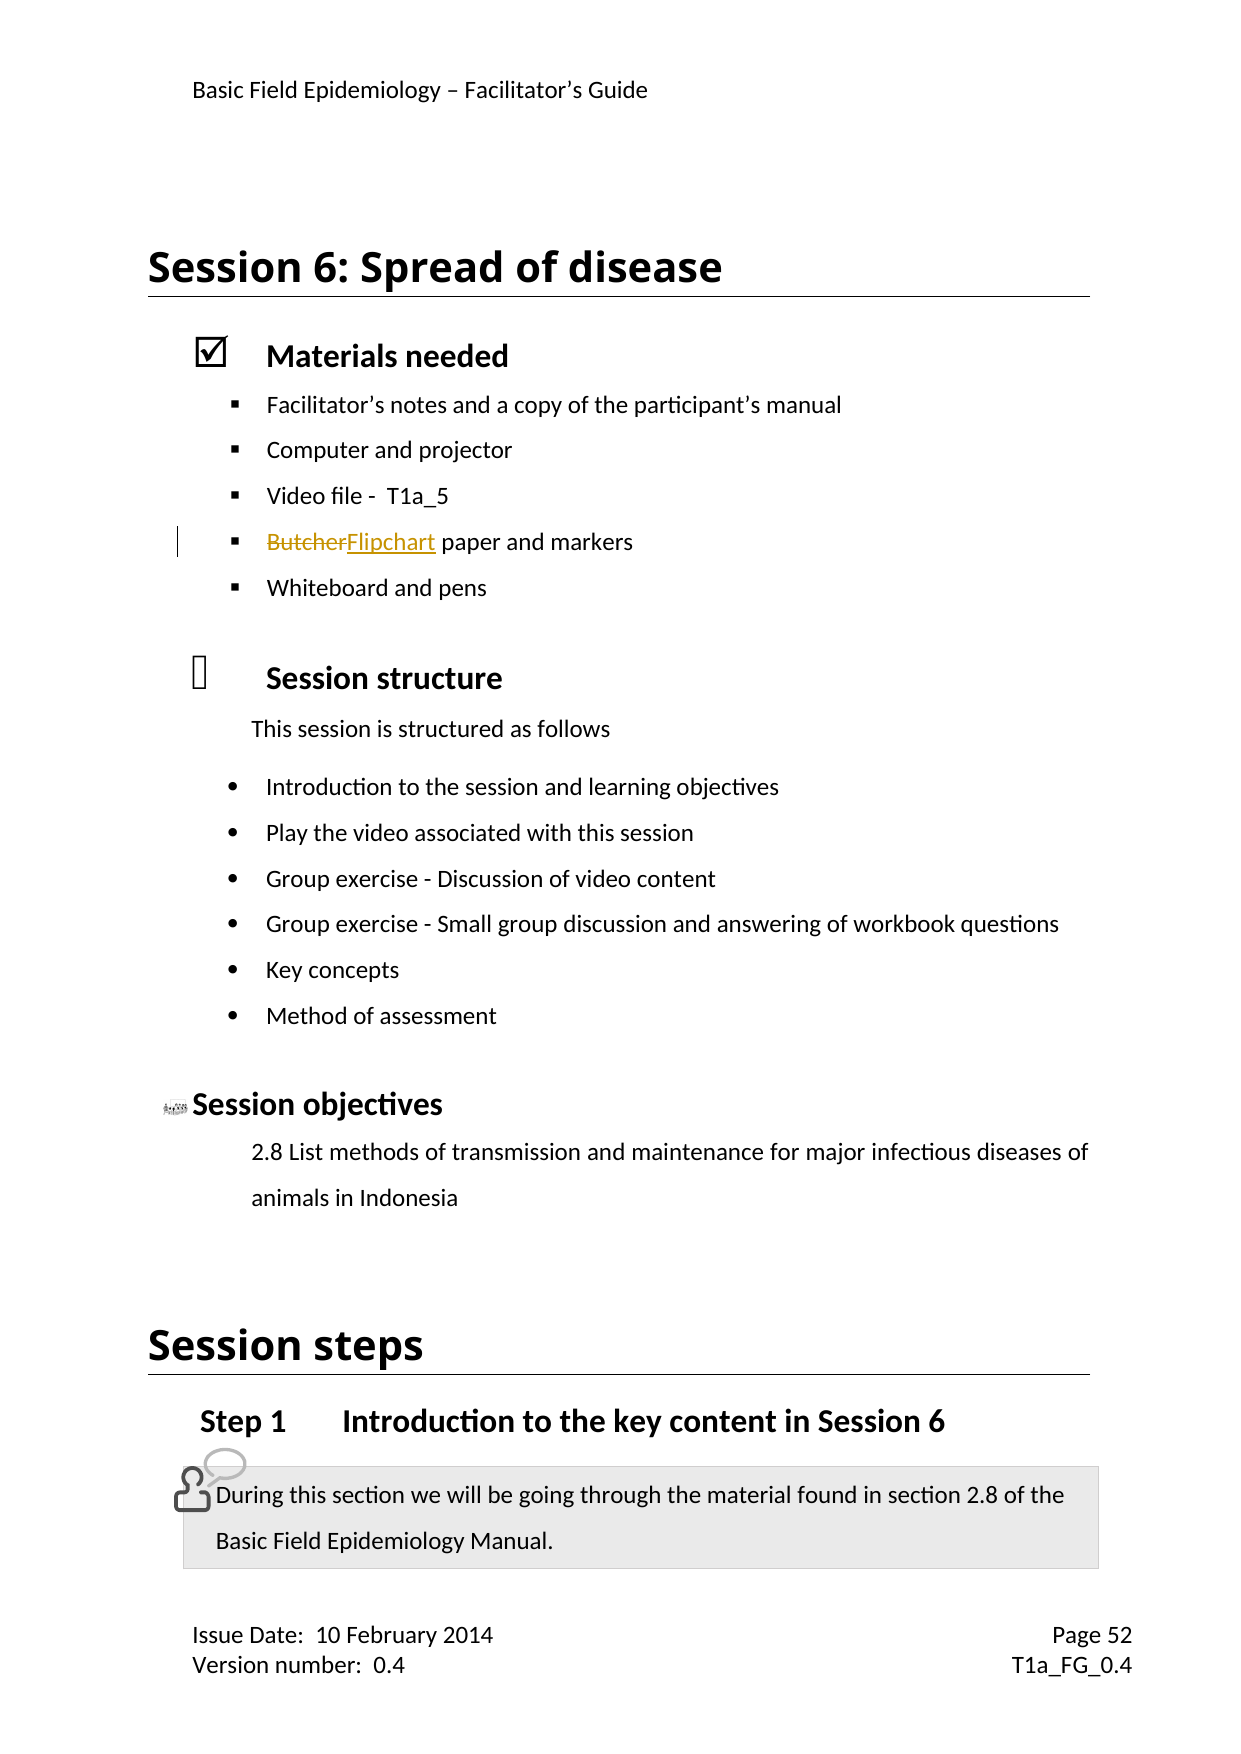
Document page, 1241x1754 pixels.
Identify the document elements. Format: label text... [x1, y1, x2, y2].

subtitle Session 6: Spread of disease [148, 237, 1090, 296]
list Group exercise - Small group discussion and answering of workbook questions [228, 908, 1090, 939]
list Video file - T1a_5 [229, 480, 1090, 511]
text During this section we will be going through the material found in section 2.8 of the Basic Field Epidemiology Manual. [184, 1467, 1098, 1568]
list Computer and projector [229, 434, 1090, 465]
list Key concepts [228, 954, 1090, 985]
list Group exercise - Discussion of video content [228, 863, 1090, 893]
text Session structure [191, 655, 1090, 701]
text Session steps [148, 1315, 1090, 1374]
list Method of assessment [228, 1000, 1090, 1030]
text 2.8 List methods of transmission and maintenance for major infectious diseases of animals in Indonesia [251, 1136, 1090, 1213]
subtitle Introduction to the key content in Session 6 [200, 1400, 1090, 1441]
text Materials needed [192, 335, 1090, 376]
list Introduction to the session and learning objectives [228, 771, 1090, 802]
list Facilitator’s notes and a copy of the participant’s manual [229, 389, 1090, 419]
list Whiteboard and pens [229, 572, 1090, 602]
list Play the video associated with this session [228, 817, 1090, 847]
text This session is structured as follows [251, 713, 1090, 743]
text Session objectives [162, 1083, 1090, 1124]
list paper and markers [229, 526, 1090, 557]
picture [163, 1099, 188, 1116]
